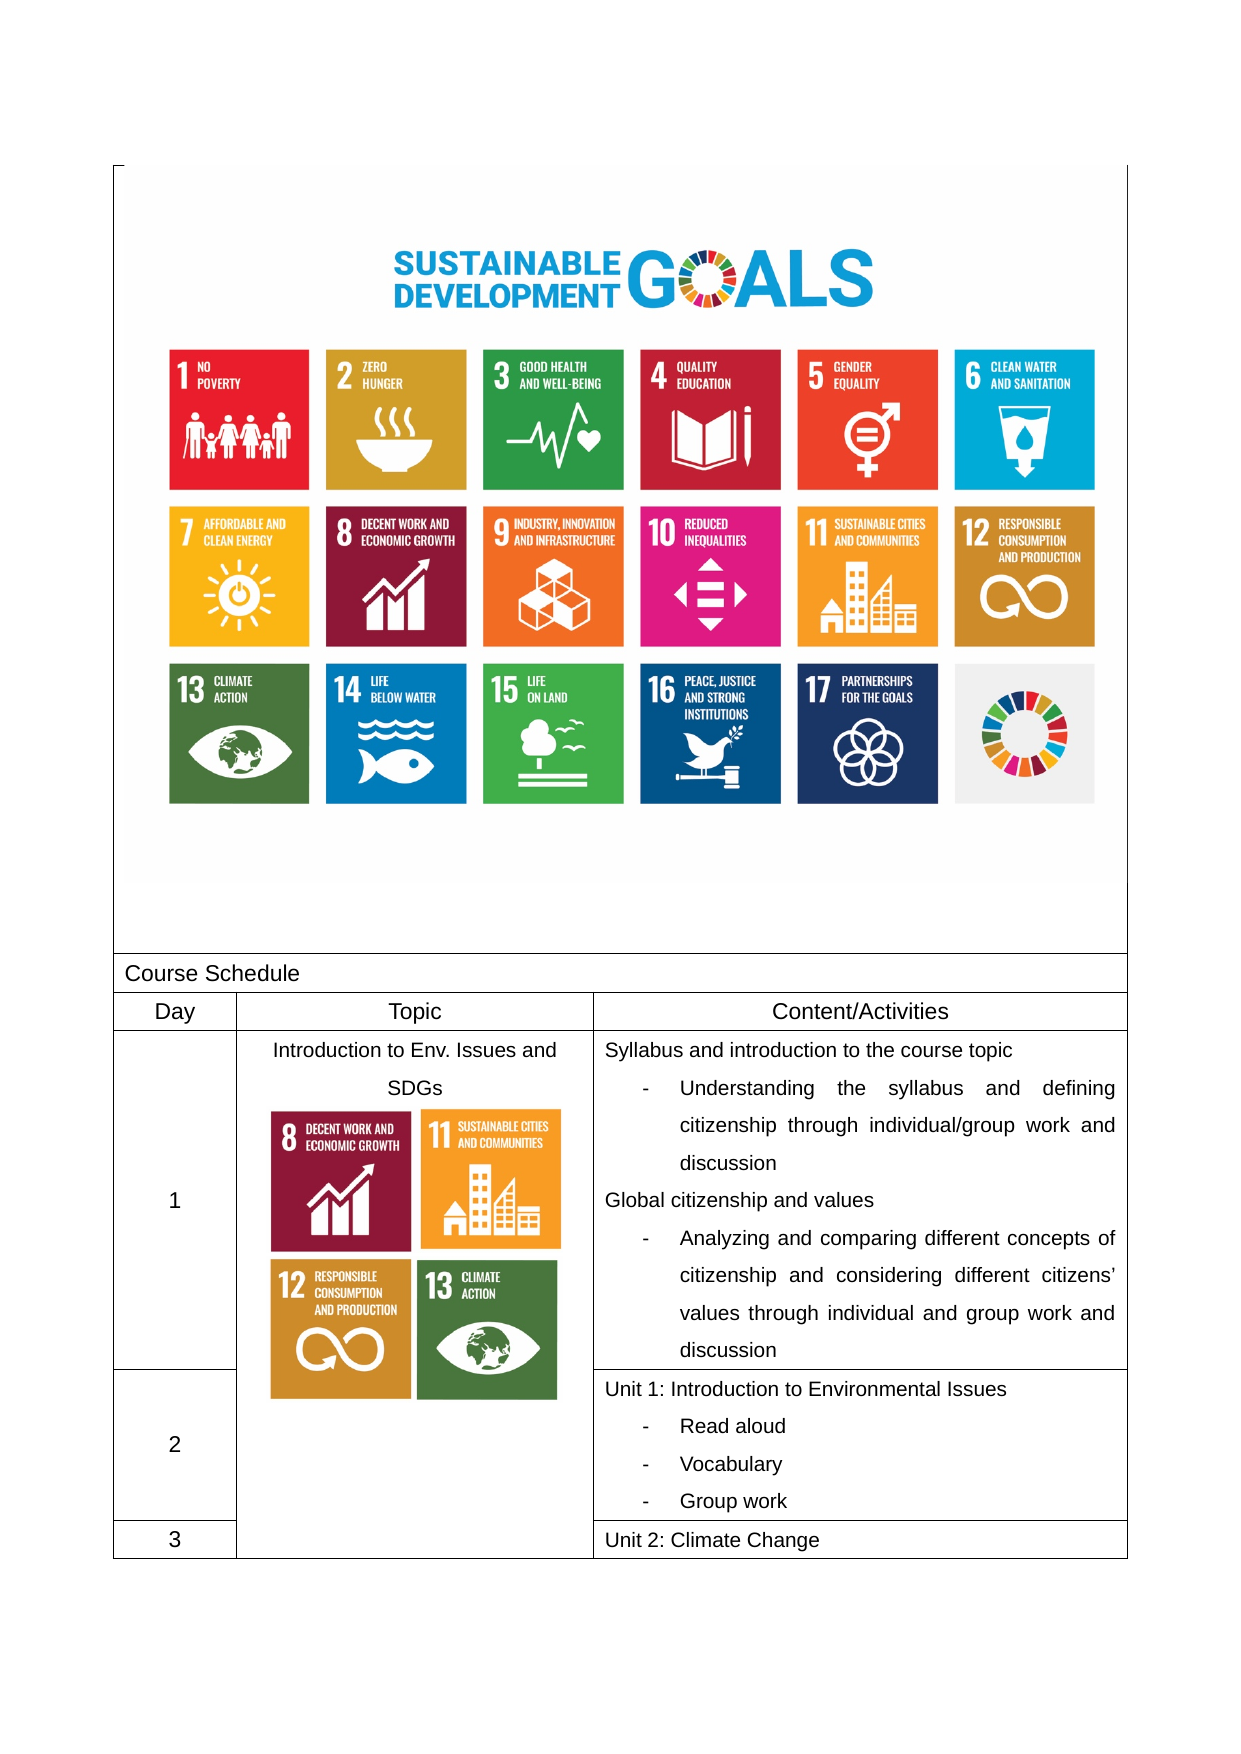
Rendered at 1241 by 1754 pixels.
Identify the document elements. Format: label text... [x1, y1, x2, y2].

table_cell 2 [114, 1370, 236, 1520]
picture [266, 1256, 564, 1403]
table_cell Day [114, 993, 236, 1030]
table_cell Syllabus and introduction to the course topic Understanding the syllabus and defining citizenship through individual/group work and discussion Global citizenship and values Analyzing and comparing different concepts of citizenship and considering different citizens’ values through individual and group work and discussion [594, 1031, 1127, 1369]
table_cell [594, 1521, 1127, 1558]
table_cell Introduction to Env. Issues and SDGs [237, 1031, 593, 1558]
picture [266, 1106, 564, 1253]
table_cell Course Schedule [114, 954, 1127, 992]
table_cell Content/Activities [594, 993, 1127, 1030]
table_cell 3 [114, 1521, 236, 1558]
table_cell 1 [114, 1031, 236, 1369]
picture [124, 165, 1128, 883]
table_cell Topic [237, 993, 593, 1030]
table_cell Unit 1: Introduction to Environmental Issues Read aloud Vocabulary Group work [594, 1370, 1127, 1520]
table_cell General Learning Objectives In this course, students will learn about global citizenship and be to answer the following questions: What is a citizen? What are some different definitions of citizenship? What do I value as a citizen? How does studying at MIC connect with my development as a citizen and life after graduation? In addition, students will learn about a global issue by examining the following questions: What is the nature of the problem? How can we understand the problem using different areas of study? What are citizens doing about the problem? What challenges still remain to solve the problem? English Skills Objectives Students will work to improve their knowledge of vocabulary, skills for writing, and skills for speaking fluently, especially as related to the course contents. The course textbook has specific activities to help you with: Vocabulary: Difficult words are listed at the beginning of every unit. Writing: Using the new words you have studied, you will be writing your original sentences Reading: Every unit has an easy-to-understand reading passage about the unit topic Understanding: Multiple choice questions about the reading passage Grammar: Open-ended questions to improve your writing. Finding mistakes: Further testing your understanding of the unit topic Vocabulary swapping: Finding words with similar meaning Listening: answer questions and complete spoken sentences Discussion: Together with your colleagues, answer additional questions about the unit topic SDGs Objectives This course explicitly connects its content to the Sustainable Development Goals. Students will develop a final project with a topic of their choice and will connect it to at least one of the SDGs. [114, 166, 1127, 953]
